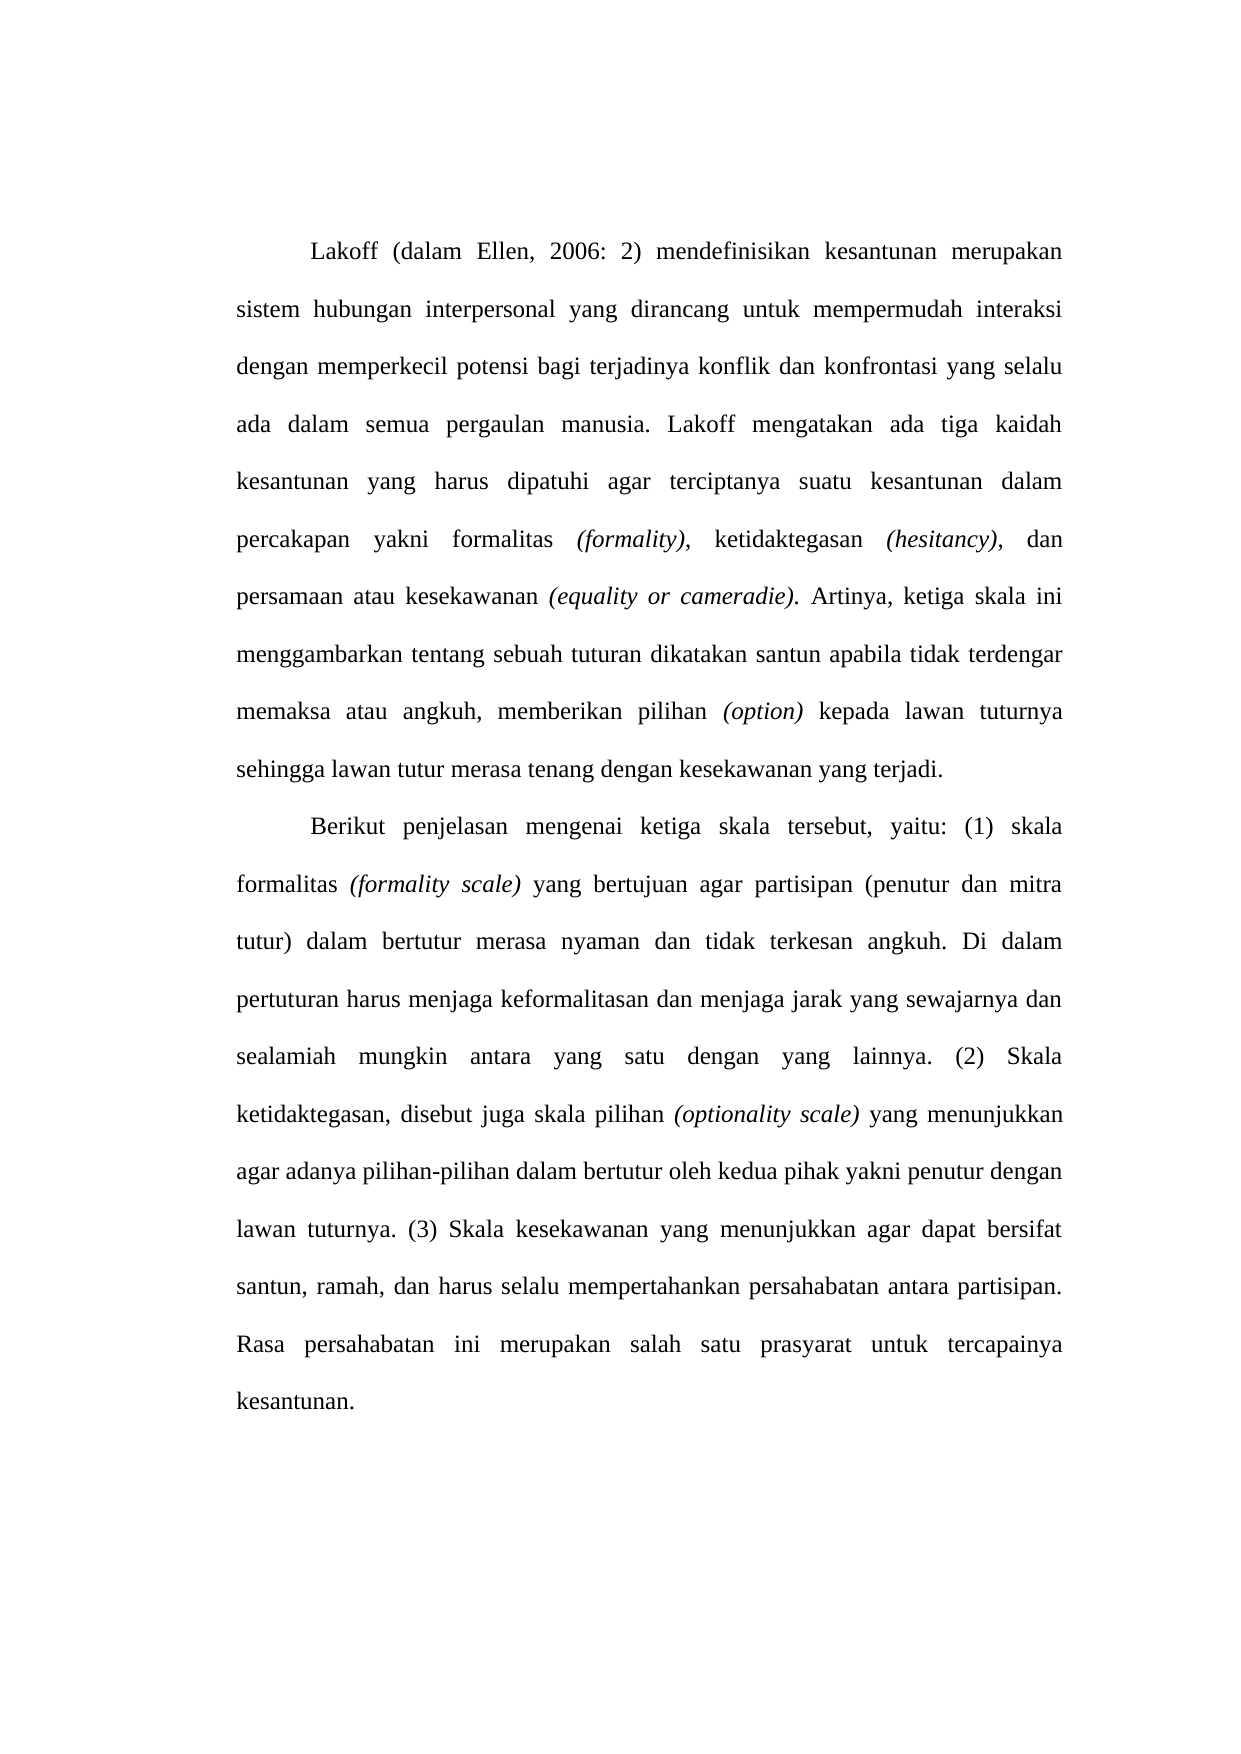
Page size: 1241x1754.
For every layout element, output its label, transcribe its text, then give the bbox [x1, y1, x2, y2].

text Berikut penjelasan mengenai ketiga skala tersebut, yaitu: (1) skala formalitas (formality scale) yang bertujuan agar partisipan (penutur dan mitra tutur) dalam bertutur merasa nyaman dan tidak terkesan angkuh. Di dalam pertuturan harus menjaga keformalitasan dan menjaga jarak yang sewajarnya dan sealamiah mungkin antara yang satu dengan yang lainnya. (2) Skala ketidaktegasan, disebut juga skala pilihan (optionality scale) yang menunjukkan agar adanya pilihan-pilihan dalam bertutur oleh kedua pihak yakni penutur dengan lawan tuturnya. (3) Skala kesekawanan yang menunjukkan agar dapat bersifat santun, ramah, dan harus selalu mempertahankan persahabatan antara partisipan. Rasa persahabatan ini merupakan salah satu prasyarat untuk tercapainya kesantunan. [236, 811, 1063, 1415]
text Lakoff (dalam Ellen, 2006: 2) mendefinisikan kesantunan merupakan sistem hubungan interpersonal yang dirancang untuk mempermudah interaksi dengan memperkecil potensi bagi terjadinya konflik dan konfrontasi yang selalu ada dalam semua pergaulan manusia. Lakoff mengatakan ada tiga kaidah kesantunan yang harus dipatuhi agar terciptanya suatu kesantunan dalam percakapan yakni formalitas (formality), ketidaktegasan (hesitancy), dan persamaan atau kesekawanan (equality or cameradie). Artinya, ketiga skala ini menggambarkan tentang sebuah tuturan dikatakan santun apabila tidak terdengar memaksa atau angkuh, memberikan pilihan (option) kepada lawan tuturnya sehingga lawan tutur merasa tenang dengan kesekawanan yang terjadi. [236, 236, 1063, 782]
